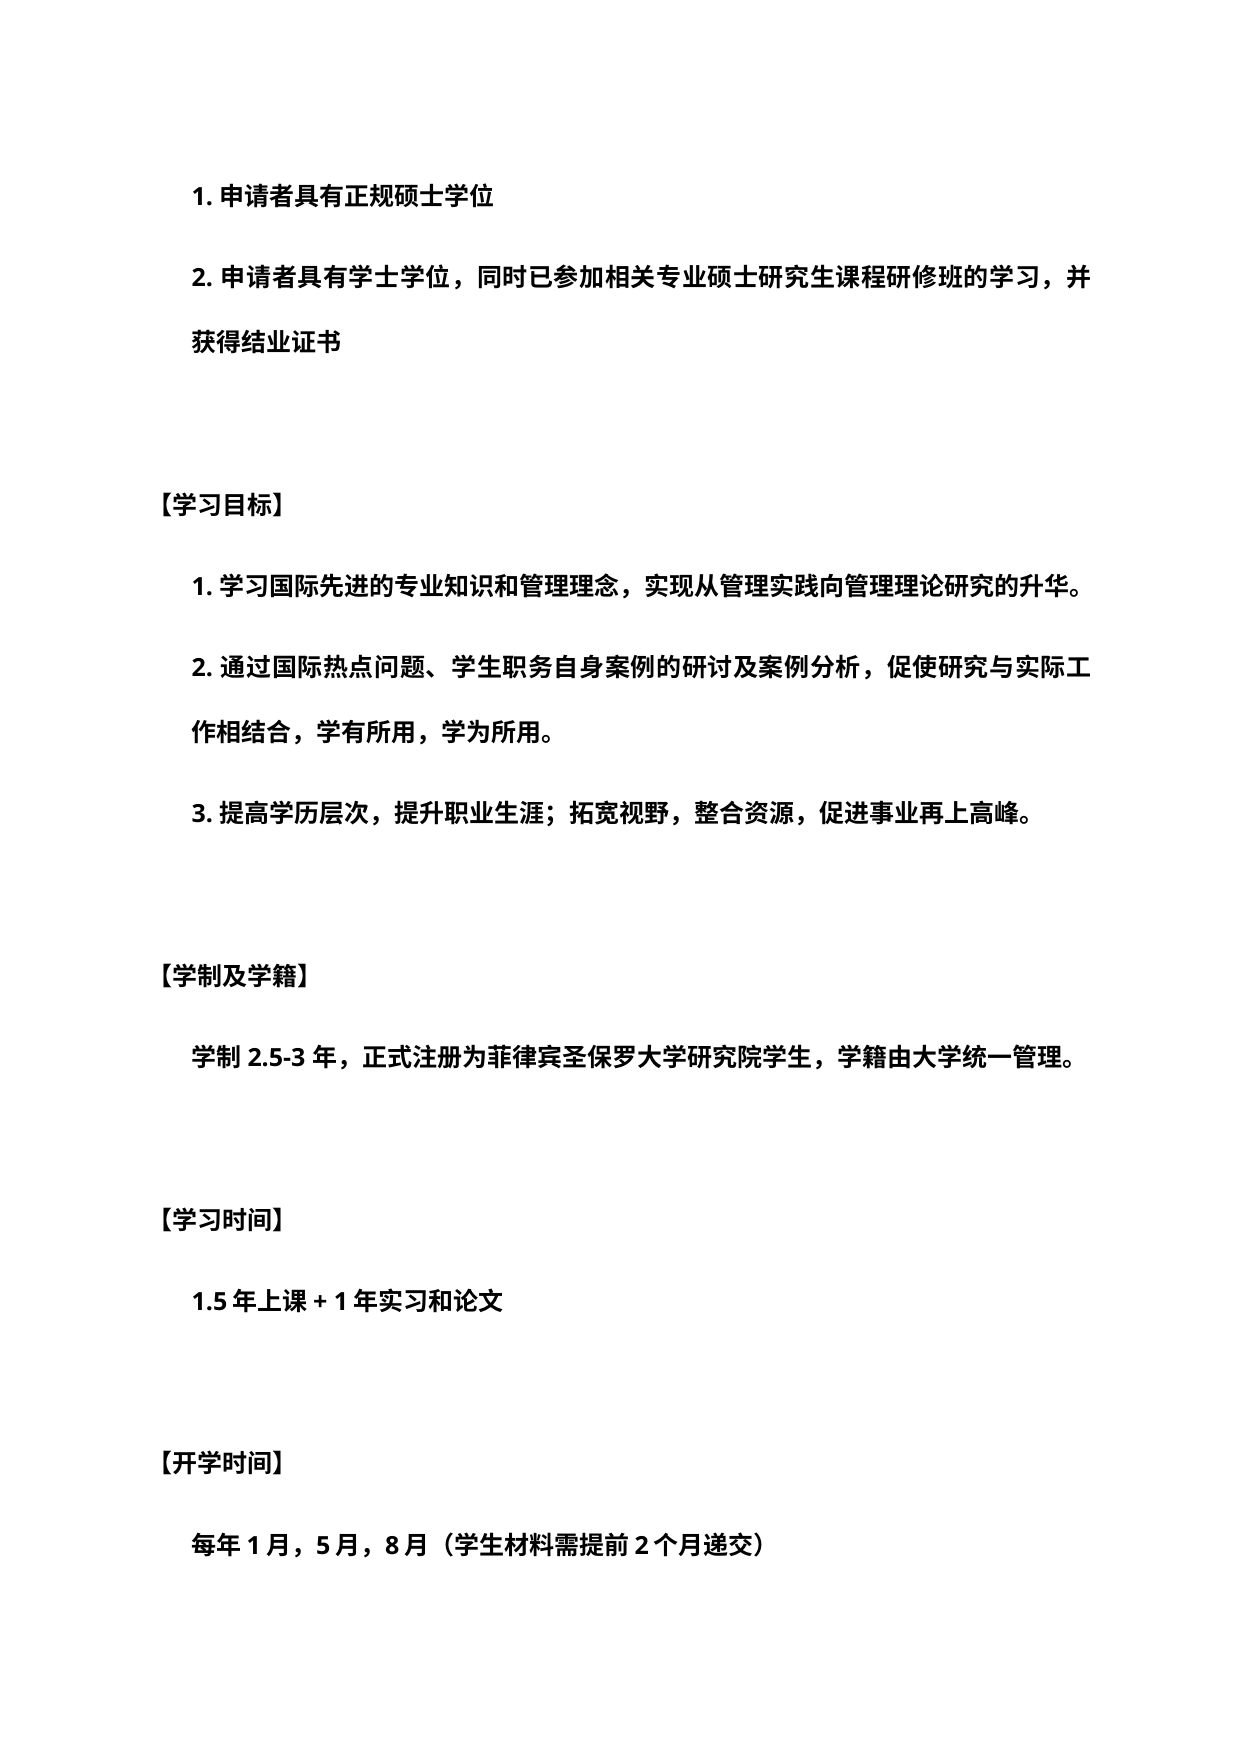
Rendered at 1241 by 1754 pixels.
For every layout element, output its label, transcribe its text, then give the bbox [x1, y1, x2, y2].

text 1. 申请者具有正规硕士学位 [191, 162, 1092, 227]
text 3. 提高学历层次，提升职业生涯；拓宽视野，整合资源，促进事业再上高峰。 [191, 779, 1092, 844]
text 1. 学习国际先进的专业知识和管理理念，实现从管理实践向管理理论研究的升华。 [191, 552, 1092, 617]
text 每年1月，5月，8月（学生材料需提前2个月递交） [191, 1511, 1092, 1576]
text 2. 通过国际热点问题、学生职务自身案例的研讨及案例分析，促使研究与实际工作相结合，学有所用，学为所用。 [191, 633, 1092, 763]
text 【学制及学籍】 [148, 942, 1092, 1007]
text 1.5年上课 + 1年实习和论文 [191, 1267, 1092, 1332]
text 学制 2.5-3 年，正式注册为菲律宾圣保罗大学研究院学生，学籍由大学统一管理。 [191, 1023, 1092, 1088]
text 2. 申请者具有学士学位，同时已参加相关专业硕士研究生课程研修班的学习，并获得结业证书 [191, 243, 1092, 373]
text 【学习目标】 [148, 471, 1092, 536]
text 【开学时间】 [148, 1429, 1092, 1494]
text 【学习时间】 [148, 1186, 1092, 1251]
